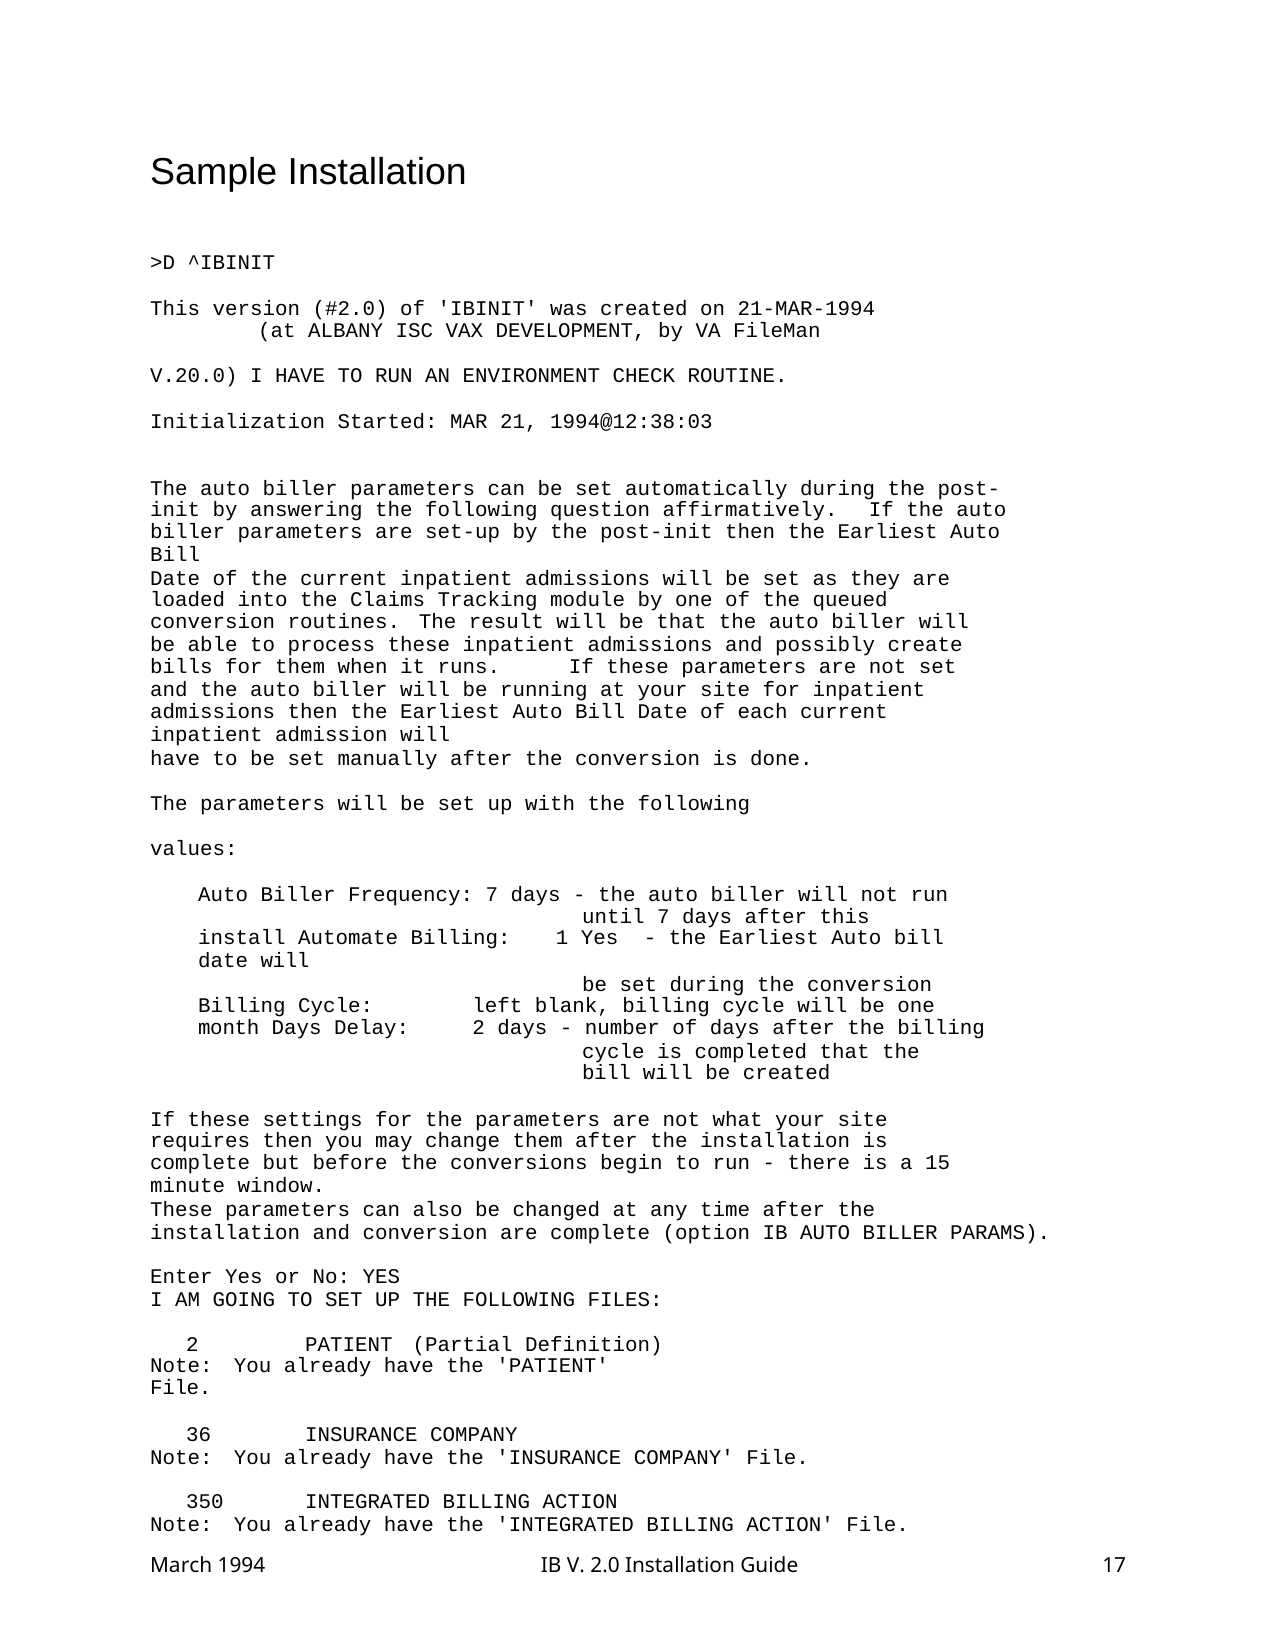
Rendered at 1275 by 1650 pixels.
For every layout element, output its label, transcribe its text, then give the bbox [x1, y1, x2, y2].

text Note: You already have the 'INTEGRATED BILLING ACTION' File. [150, 1513, 1135, 1536]
text Date of the current inpatient admissions will be set as they are loaded into the Claims Tracking module by one of the queued conversion routines. The result will be that the auto biller will be able to process these inpatient admissions and possibly create bills for them when it runs. If these parameters are not set and the auto biller will be running at your site for inpatient admissions then the Earliest Auto Bill Date of each current inpatient admission will [150, 568, 985, 748]
text installation and conversion are complete (option IB AUTO BILLER PARAMS). [150, 1221, 1135, 1244]
text Auto Biller Frequency: 7 days - the auto biller will not run [198, 883, 1135, 906]
text have to be set manually after the conversion is done. The parameters will be set up with the following values: [150, 748, 819, 861]
text Enter Yes or No: YES [150, 1265, 1135, 1288]
text cycle is completed that the bill will be created [582, 1041, 964, 1086]
text The auto biller parameters can be set automatically during the post-init by answering the following question affirmatively. If the auto biller parameters are set-up by the post-init then the Earliest Auto Bill [150, 478, 1009, 567]
text until 7 days after this install Automate Billing: 1 Yes - the Earliest Auto bill date will [198, 906, 961, 973]
text (at ALBANY ISC VAX DEVELOPMENT, by VA FileMan V.20.0) I HAVE TO RUN AN ENVIRONMENT CHECK ROUTINE. [150, 320, 891, 388]
text Initialization Started: MAR 21, 1994@12:38:03 [150, 410, 1135, 433]
text This version (#2.0) of 'IBINIT' was created on 21-MAR-1994 [150, 297, 1135, 320]
text >D ^IBINIT [150, 252, 1135, 275]
list INTEGRATED BILLING ACTION [186, 1490, 1135, 1513]
subtitle Sample Installation [150, 149, 1135, 192]
text 2 PATIENT (Partial Definition) Note: You already have the 'PATIENT' File. [150, 1334, 663, 1401]
text Note: You already have the 'INSURANCE COMPANY' File. [150, 1446, 1135, 1469]
text 36 INSURANCE COMPANY [186, 1423, 1135, 1446]
text I AM GOING TO SET UP THE FOLLOWING FILES: [150, 1288, 1135, 1311]
text These parameters can also be changed at any time after the [150, 1198, 1135, 1221]
text If these settings for the parameters are not what your site requires then you may change them after the installation is complete but before the conversions begin to run - there is a 15 minute window. [150, 1108, 962, 1198]
text be set during the conversion Billing Cycle: left blank, billing cycle will be one month Days Delay: 2 days - number of days after the billing [198, 973, 985, 1041]
